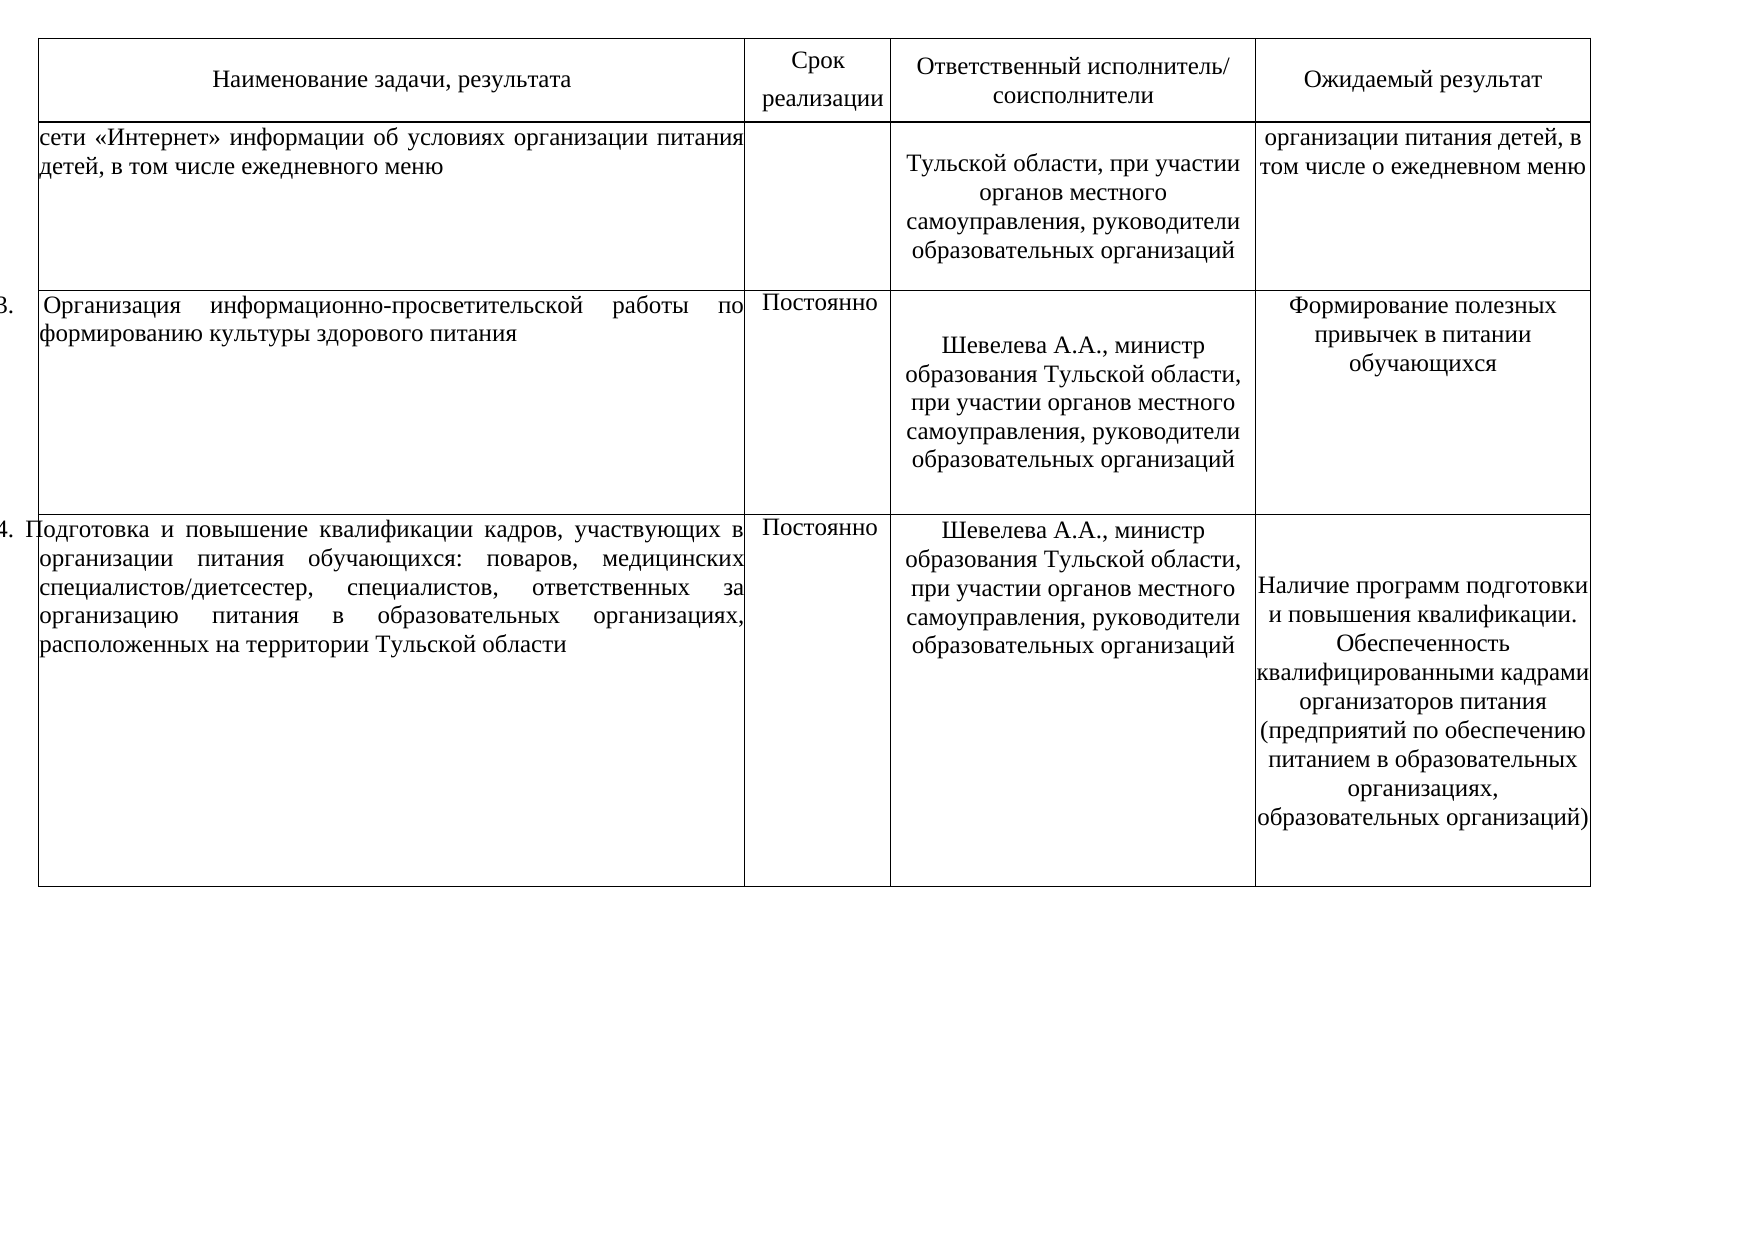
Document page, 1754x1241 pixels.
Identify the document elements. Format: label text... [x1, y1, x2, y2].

table_header Ответственный исполнитель/ соисполнители [891, 39, 1255, 121]
table_cell [745, 123, 890, 289]
table_cell Тульской области, при участии органов местного самоуправления, руководители образовательных организаций [891, 123, 1255, 289]
table_cell 3.3. Организация информационно-просветительской работы по формированию культуры здорового питания [39, 291, 744, 514]
table_cell Постоянно [745, 515, 890, 886]
table_cell Шевелева А.А., министр образования Тульской области, при участии органов местного самоуправления, руководители образовательных организаций [891, 291, 1255, 514]
table_cell Постоянно [745, 291, 890, 514]
table_cell Шевелева А.А., министр образования Тульской области, при участии органов местного самоуправления, руководители образовательных организаций [891, 515, 1255, 886]
table_cell Формирование полезных привычек в питании обучающихся [1256, 291, 1590, 514]
table_cell сети «Интернет» информации об условиях организации питания детей, в том числе ежедневного меню [39, 123, 744, 289]
table_header Ожидаемый результат [1256, 39, 1590, 121]
table_cell 3.4. Подготовка и повышение квалификации кадров, участвующих в организации питания обучающихся: поваров, медицинских специалистов/диетсестер, специалистов, ответственных за организацию питания в образовательных организациях, расположенных на территории Тульской области [39, 515, 744, 886]
table_cell Наличие программ подготовки и повышения квалификации. Обеспеченность квалифицированными кадрами организаторов питания (предприятий по обеспечению питанием в образовательных организациях, образовательных организаций) [1256, 515, 1590, 886]
table_header Наименование задачи, результата [39, 39, 744, 121]
table_cell организации питания детей, в том числе о ежедневном меню [1256, 123, 1590, 289]
table_header Срок реализации [745, 39, 890, 121]
